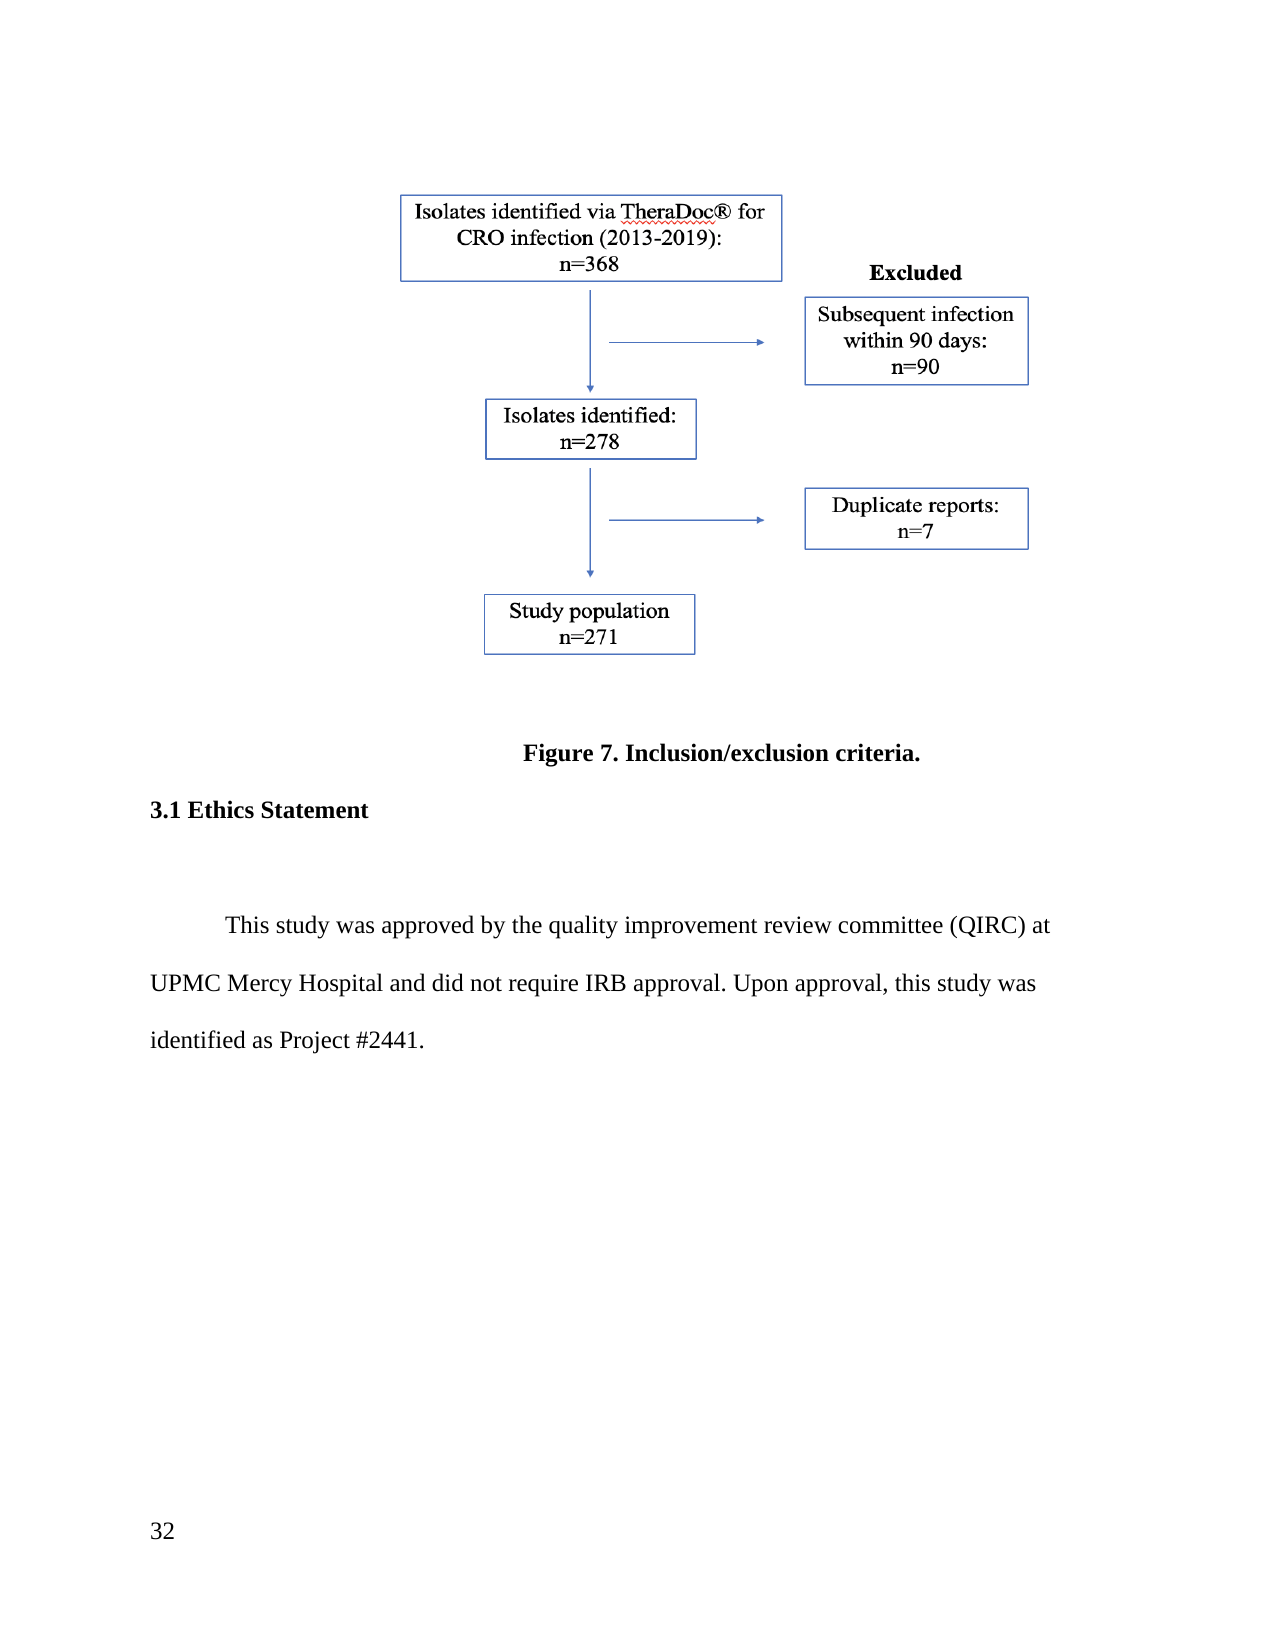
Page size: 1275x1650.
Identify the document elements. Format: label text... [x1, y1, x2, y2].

text 3.1 Ethics Statement [150, 795, 1125, 824]
text This study was approved by the quality improvement review committee (QIRC) at UPMC Mercy Hospital and did not require IRB approval. Upon approval, this study was identified as Project #2441. [150, 910, 1125, 1054]
text Figure 7. Inclusion/exclusion criteria. [225, 738, 1125, 766]
picture [372, 150, 1054, 707]
